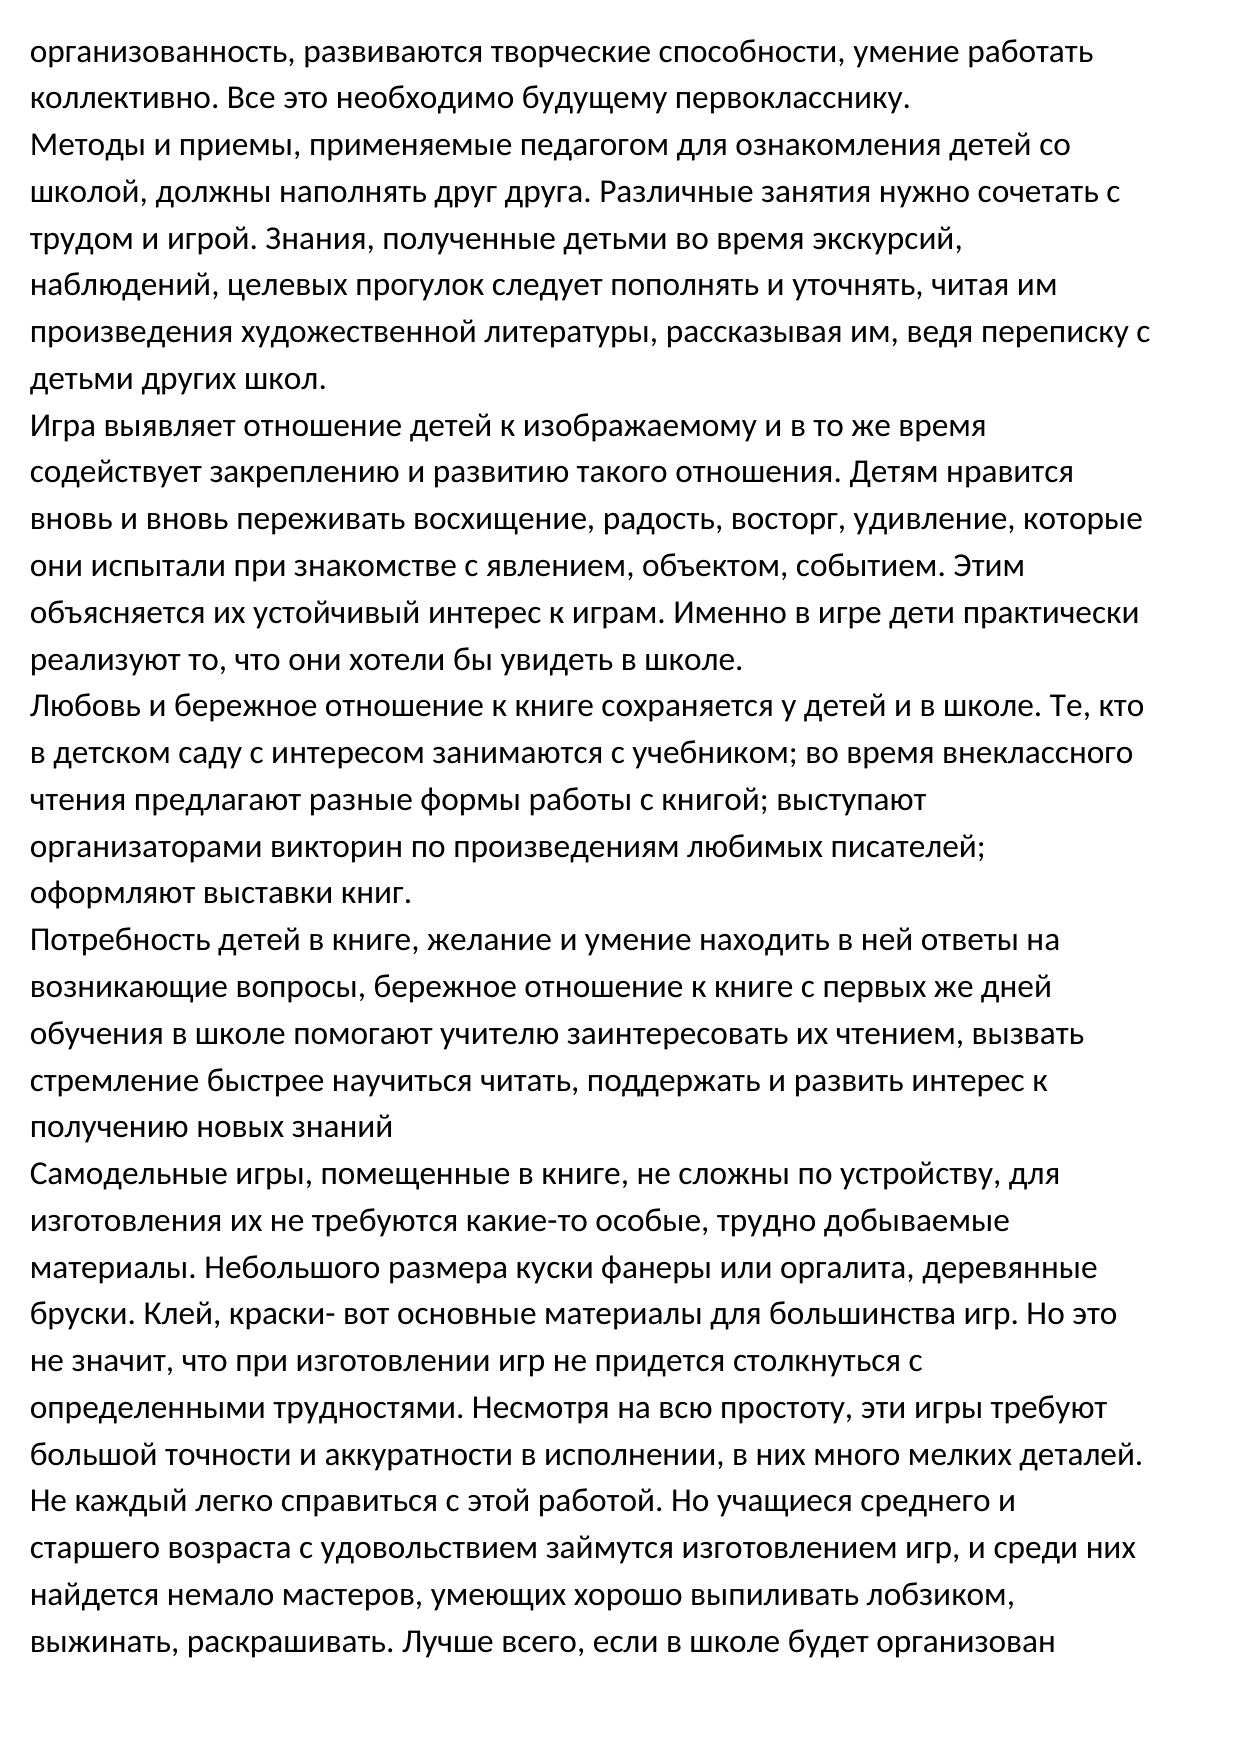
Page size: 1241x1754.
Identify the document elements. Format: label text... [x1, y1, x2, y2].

text Игра выявляет отношение детей к изображаемому и в то же время содействует закреплению и развитию такого отношения. Детям нравится вновь и вновь переживать восхищение, радость, восторг, удивление, которые они испытали при знакомстве с явлением, объектом, событием. Этим объясняется их устойчивый интерес к играм. Именно в игре дети практически реализуют то, что они хотели бы увидеть в школе. [29, 404, 1152, 678]
text Любовь и бережное отношение к книге сохраняется у детей и в школе. Те, кто в детском саду с интересом занимаются с учебником; во время внеклассного чтения предлагают разные формы работы с книгой; выступают организаторами викторин по произведениям любимых писателей; оформляют выставки книг. [29, 684, 1152, 912]
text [29, 29, 1152, 117]
text Потребность детей в книге, желание и умение находить в ней ответы на возникающие вопросы, бережное отношение к книге с первых же дней обучения в школе помогают учителю заинтересовать их чтением, вызвать стремление быстрее научиться читать, поддержать и развить интерес к получению новых знаний [29, 918, 1152, 1146]
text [29, 1152, 1152, 1661]
text Методы и приемы, применяемые педагогом для ознакомления детей со школой, должны наполнять друг друга. Различные занятия нужно сочетать с трудом и игрой. Знания, полученные детьми во время экскурсий, наблюдений, целевых прогулок следует пополнять и уточнять, читая им произведения художественной литературы, рассказывая им, ведя переписку с детьми других школ. [29, 123, 1152, 398]
